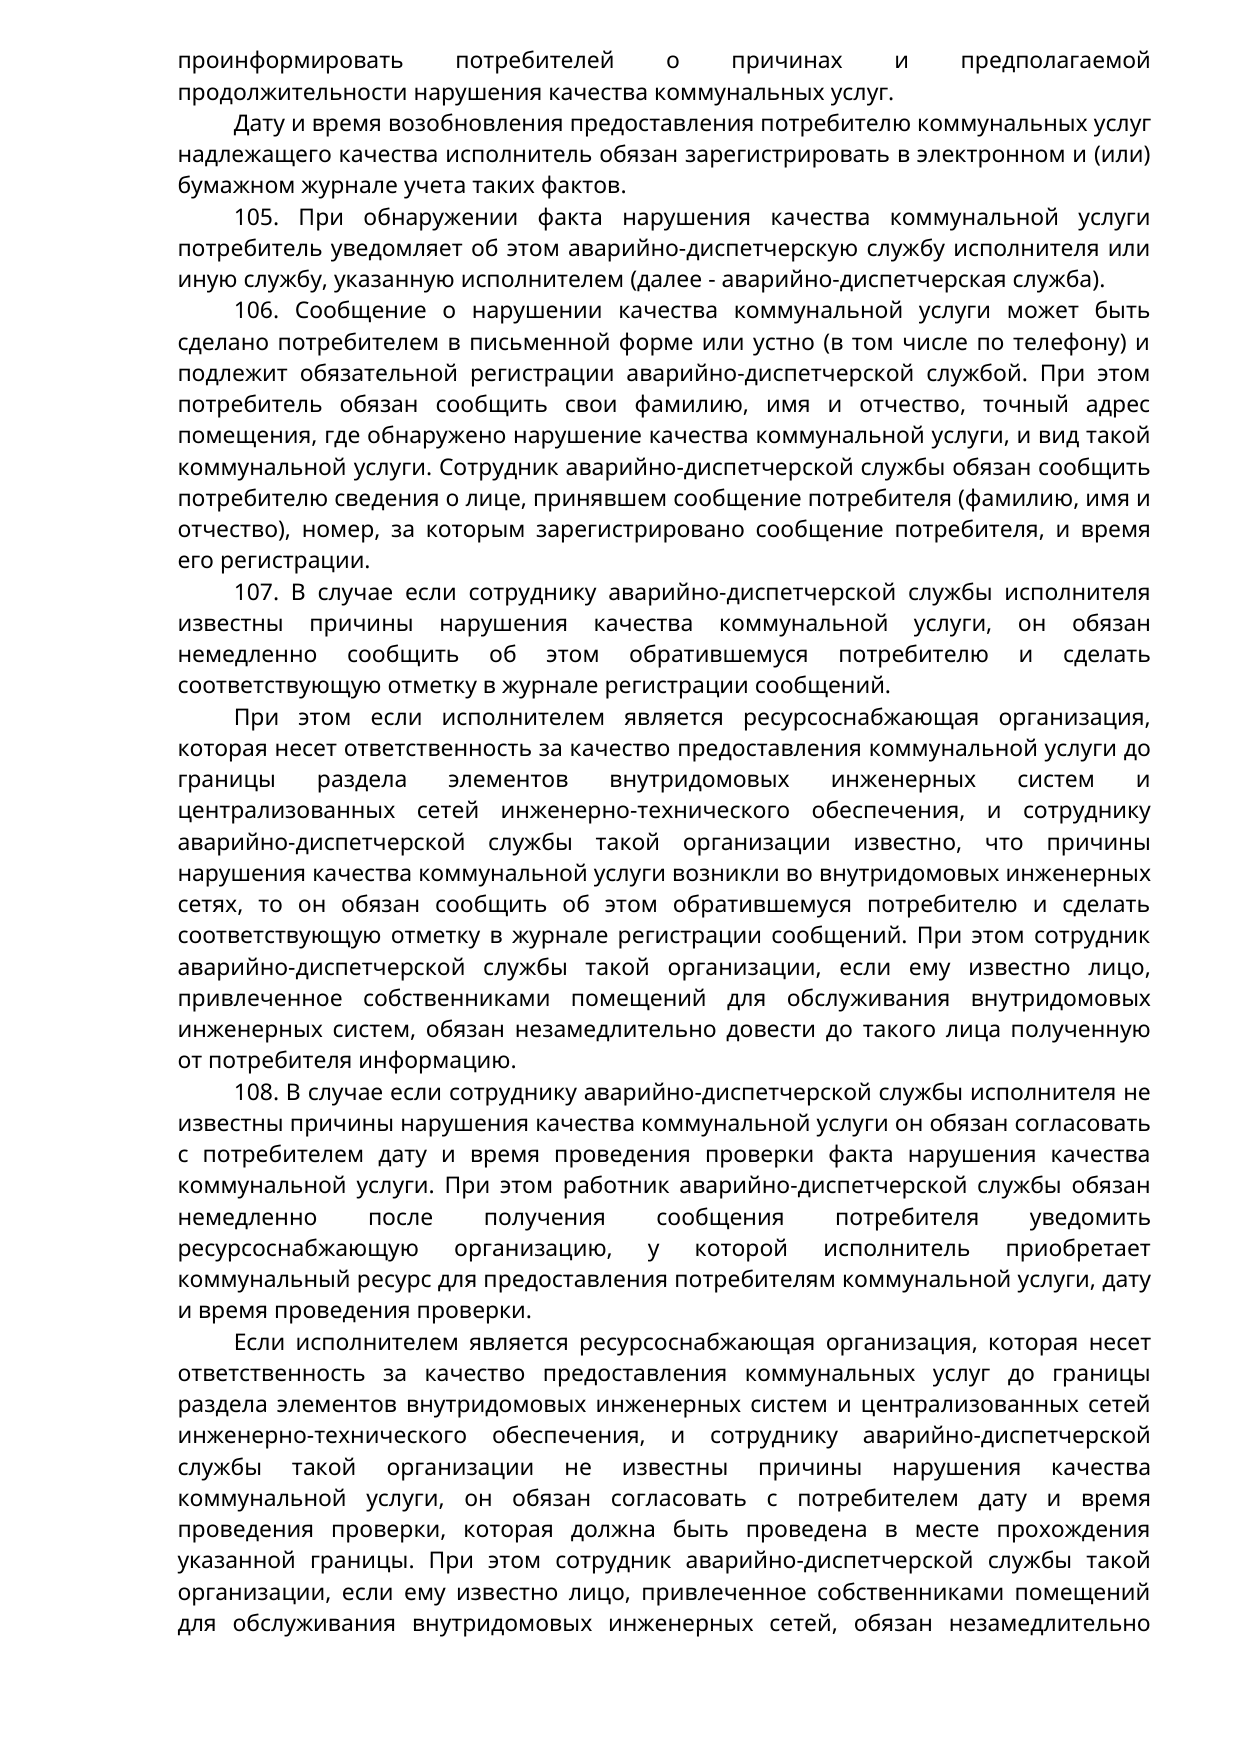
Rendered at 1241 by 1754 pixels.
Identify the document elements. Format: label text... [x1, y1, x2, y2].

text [177, 1326, 1152, 1638]
text 105. При обнаружении факта нарушения качества коммунальной услуги потребитель уведомляет об этом аварийно-диспетчерскую службу исполнителя или иную службу, указанную исполнителем (далее - аварийно-диспетчерская служба). [177, 201, 1152, 294]
text Дату и время возобновления предоставления потребителю коммунальных услуг надлежащего качества исполнитель обязан зарегистрировать в электронном и (или) бумажном журнале учета таких фактов. [177, 107, 1152, 201]
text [177, 44, 1152, 107]
text 108. В случае если сотруднику аварийно-диспетчерской службы исполнителя не известны причины нарушения качества коммунальной услуги он обязан согласовать с потребителем дату и время проведения проверки факта нарушения качества коммунальной услуги. При этом работник аварийно-диспетчерской службы обязан немедленно после получения сообщения потребителя уведомить ресурсоснабжающую организацию, у которой исполнитель приобретает коммунальный ресурс для предоставления потребителям коммунальной услуги, дату и время проведения проверки. [177, 1076, 1152, 1326]
text 107. В случае если сотруднику аварийно-диспетчерской службы исполнителя известны причины нарушения качества коммунальной услуги, он обязан немедленно сообщить об этом обратившемуся потребителю и сделать соответствующую отметку в журнале регистрации сообщений. [177, 576, 1152, 701]
text При этом если исполнителем является ресурсоснабжающая организация, которая несет ответственность за качество предоставления коммунальной услуги до границы раздела элементов внутридомовых инженерных систем и централизованных сетей инженерно-технического обеспечения, и сотруднику аварийно-диспетчерской службы такой организации известно, что причины нарушения качества коммунальной услуги возникли во внутридомовых инженерных сетях, то он обязан сообщить об этом обратившемуся потребителю и сделать соответствующую отметку в журнале регистрации сообщений. При этом сотрудник аварийно-диспетчерской службы такой организации, если ему известно лицо, привлеченное собственниками помещений для обслуживания внутридомовых инженерных систем, обязан незамедлительно довести до такого лица полученную от потребителя информацию. [177, 701, 1152, 1076]
text 106. Сообщение о нарушении качества коммунальной услуги может быть сделано потребителем в письменной форме или устно (в том числе по телефону) и подлежит обязательной регистрации аварийно-диспетчерской службой. При этом потребитель обязан сообщить свои фамилию, имя и отчество, точный адрес помещения, где обнаружено нарушение качества коммунальной услуги, и вид такой коммунальной услуги. Сотрудник аварийно-диспетчерской службы обязан сообщить потребителю сведения о лице, принявшем сообщение потребителя (фамилию, имя и отчество), номер, за которым зарегистрировано сообщение потребителя, и время его регистрации. [177, 294, 1152, 576]
